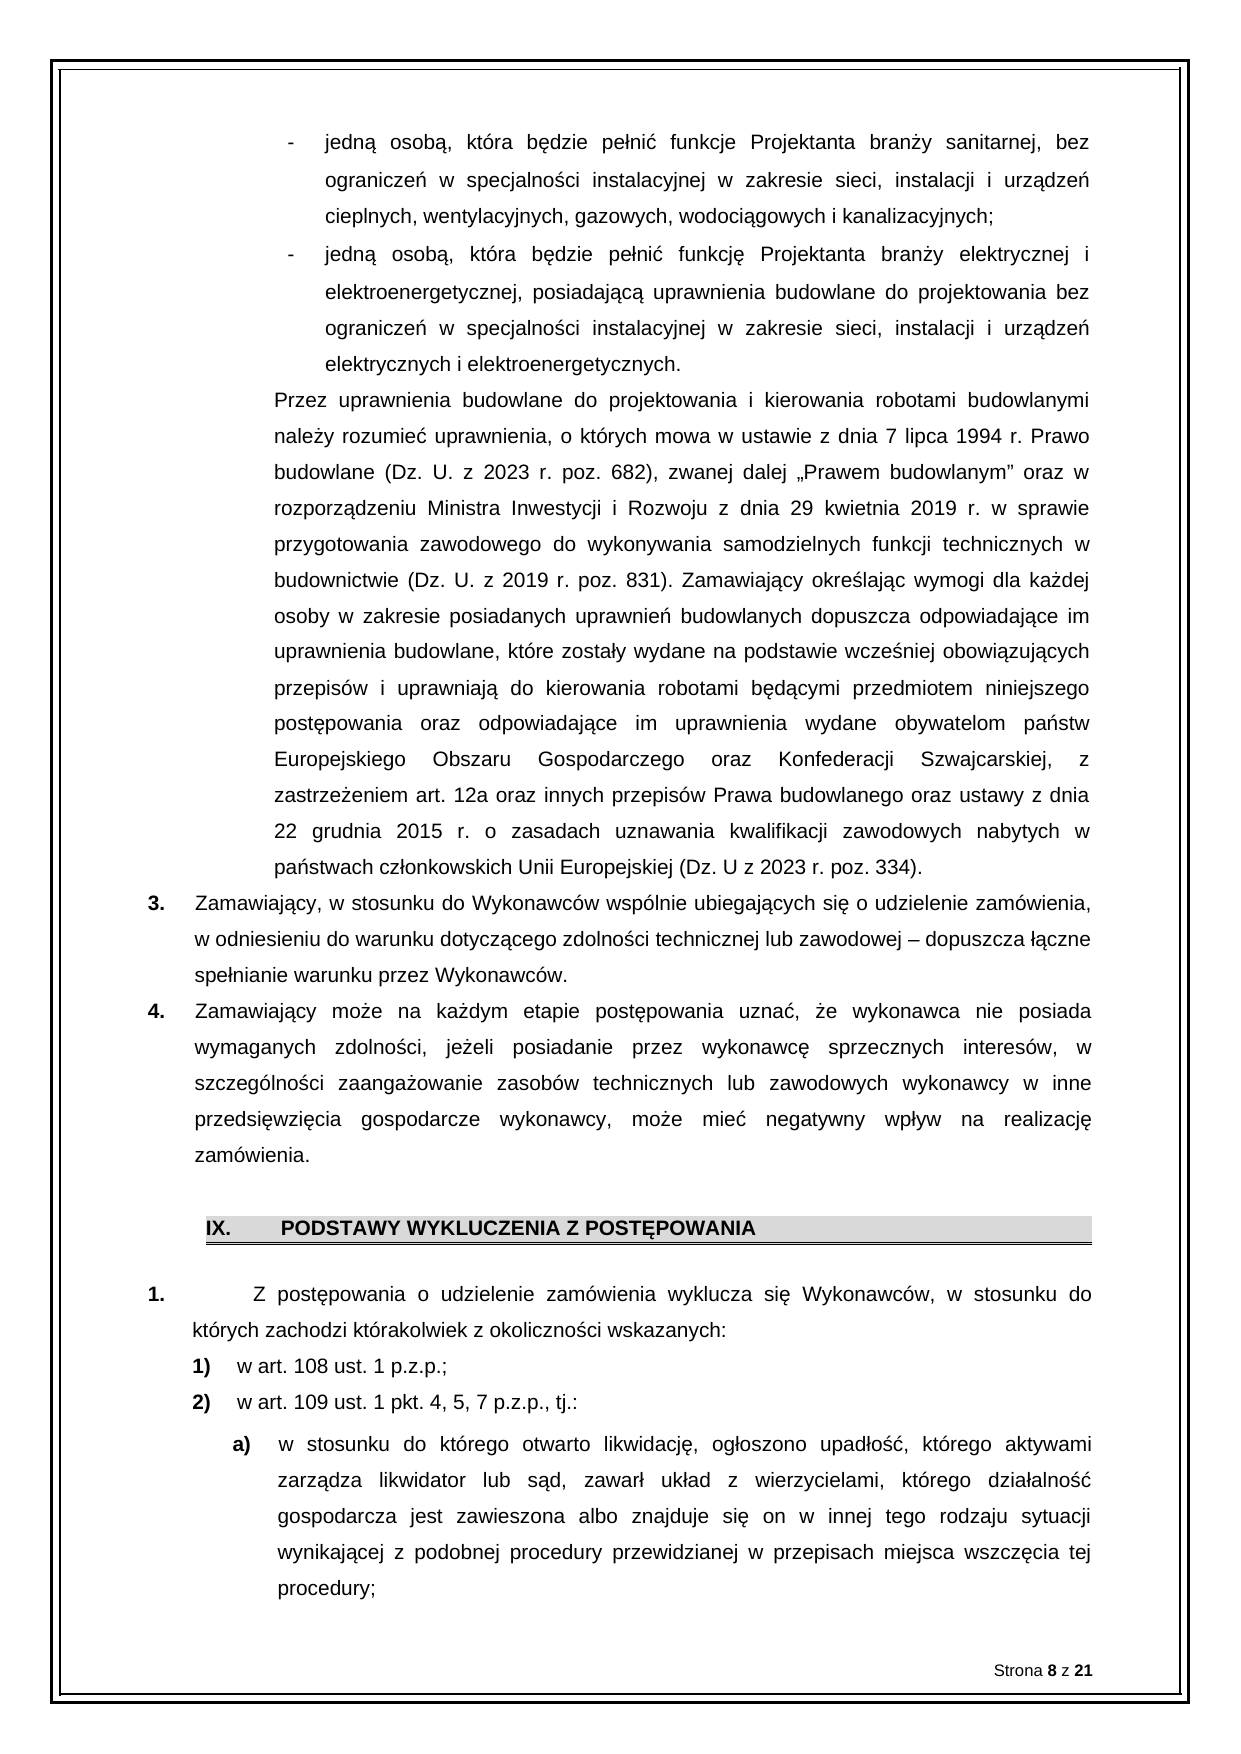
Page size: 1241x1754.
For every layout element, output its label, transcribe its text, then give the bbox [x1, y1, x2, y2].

list jedną osobą, która będzie pełnić funkcje Projektanta branży sanitarnej, bez ograniczeń w specjalności instalacyjnej w zakresie sieci, instalacji i urządzeń cieplnych, wentylacyjnych, gazowych, wodociągowych i kanalizacyjnych; [287, 127, 1090, 228]
list Zamawiający może na każdym etapie postępowania uznać, że wykonawca nie posiada wymaganych zdolności, jeżeli posiadanie przez wykonawcę sprzecznych interesów, w szczególności zaangażowanie zasobów technicznych lub zawodowych wykonawcy w inne przedsięwzięcia gospodarcze wykonawcy, może mieć negatywny wpływ na realizację zamówienia. [148, 999, 1092, 1166]
list w stosunku do którego otwarto likwidację, ogłoszono upadłość, którego aktywami zarządza likwidator lub sąd, zawarł układ z wierzycielami, którego działalność gospodarcza jest zawieszona albo znajduje się on w innej tego rodzaju sytuacji wynikającej z podobnej procedury przewidzianej w przepisach miejsca wszczęcia tej procedury; [232, 1432, 1092, 1600]
text PODSTAWY WYKLUCZENIA Z POSTĘPOWANIA [206, 1216, 1092, 1242]
list jedną osobą, która będzie pełnić funkcję Projektanta branży elektrycznej i elektroenergetycznej, posiadającą uprawnienia budowlane do projektowania bez ograniczeń w specjalności instalacyjnej w zakresie sieci, instalacji i urządzeń elektrycznych i elektroenergetycznych. [287, 239, 1090, 376]
list w art. 109 ust. 1 pkt. 4, 5, 7 p.z.p., tj.: [192, 1390, 1092, 1414]
list Zamawiający, w stosunku do Wykonawców wspólnie ubiegających się o udzielenie zamówienia, w odniesieniu do warunku dotyczącego zdolności technicznej lub zawodowej – dopuszcza łączne spełnianie warunku przez Wykonawców. [148, 891, 1092, 987]
text Przez uprawnienia budowlane do projektowania i kierowania robotami budowlanymi należy rozumieć uprawnienia, o których mowa w ustawie z dnia 7 lipca 1994 r. Prawo budowlane (Dz. U. z 2023 r. poz. 682), zwanej dalej „Prawem budowlanym” oraz w rozporządzeniu Ministra Inwestycji i Rozwoju z dnia 29 kwietnia 2019 r. w sprawie przygotowania zawodowego do wykonywania samodzielnych funkcji technicznych w budownictwie (Dz. U. z 2019 r. poz. 831). Zamawiający określając wymogi dla każdej osoby w zakresie posiadanych uprawnień budowlanych dopuszcza odpowiadające im uprawnienia budowlane, które zostały wydane na podstawie wcześniej obowiązujących przepisów i uprawniają do kierowania robotami będącymi przedmiotem niniejszego postępowania oraz odpowiadające im uprawnienia wydane obywatelom państw Europejskiego Obszaru Gospodarczego oraz Konfederacji Szwajcarskiej, z zastrzeżeniem art. 12a oraz innych przepisów Prawa budowlanego oraz ustawy z dnia 22 grudnia 2015 r. o zasadach uznawania kwalifikacji zawodowych nabytych w państwach członkowskich Unii Europejskiej (Dz. U z 2023 r. poz. 334). [274, 388, 1090, 879]
list Z postępowania o udzielenie zamówienia wyklucza się Wykonawców, w stosunku do których zachodzi którakolwiek z okoliczności wskazanych: [148, 1282, 1092, 1342]
list w art. 108 ust. 1 p.z.p.; [192, 1354, 1092, 1378]
